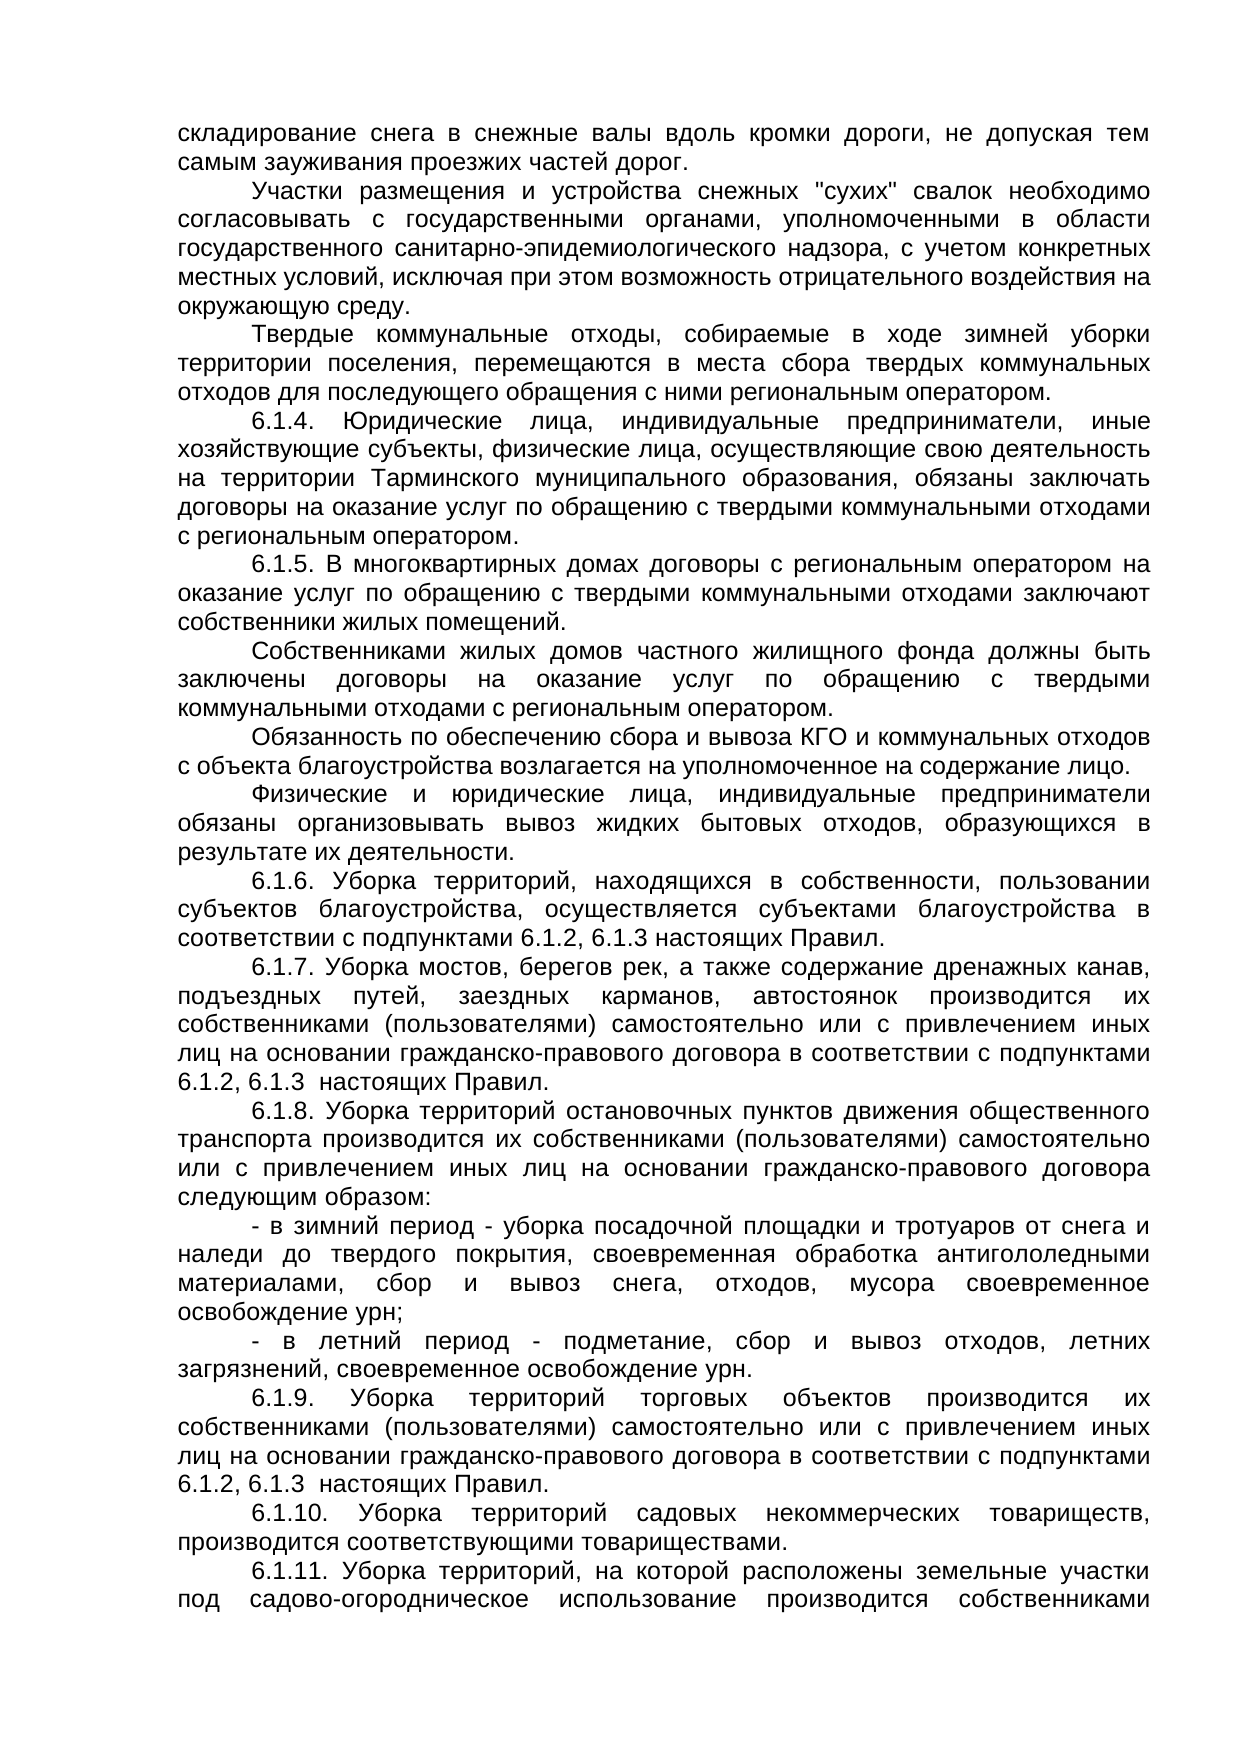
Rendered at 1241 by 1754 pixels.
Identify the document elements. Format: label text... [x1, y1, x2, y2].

text 6.1.7. Уборка мостов, берегов рек, а также содержание дренажных канав, подъездных путей, заездных карманов, автостоянок производится их собственниками (пользователями) самостоятельно или с привлечением иных лиц на основании гражданско-правового договора в соответствии с подпунктами 6.1.2, 6.1.3 настоящих Правил. [177, 952, 1152, 1096]
text 6.1.9. Уборка территорий торговых объектов производится их собственниками (пользователями) самостоятельно или с привлечением иных лиц на основании гражданско-правового договора в соответствии с подпунктами 6.1.2, 6.1.3 настоящих Правил. [177, 1383, 1152, 1498]
text 6.1.5. В многоквартирных домах договоры с региональным оператором на оказание услуг по обращению с твердыми коммунальными отходами заключают собственники жилых помещений. [177, 549, 1152, 636]
text Обязанность по обеспечению сбора и вывоза КГО и коммунальных отходов с объекта благоустройства возлагается на уполномоченное на содержание лицо. [177, 722, 1152, 779]
text Собственниками жилых домов частного жилищного фонда должны быть заключены договоры на оказание услуг по обращению с твердыми коммунальными отходами с региональным оператором. [177, 636, 1152, 722]
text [177, 118, 1152, 176]
text 6.1.8. Уборка территорий остановочных пунктов движения общественного транспорта производится их собственниками (пользователями) самостоятельно или с привлечением иных лиц на основании гражданско-правового договора следующим образом: [177, 1096, 1152, 1211]
text - в летний период - подметание, сбор и вывоз отходов, летних загрязнений, своевременное освобождение урн. [177, 1326, 1152, 1383]
text 6.1.10. Уборка территорий садовых некоммерческих товариществ, производится соответствующими товариществами. [177, 1498, 1152, 1556]
text - в зимний период - уборка посадочной площадки и тротуаров от снега и наледи до твердого покрытия, своевременная обработка антигололедными материалами, сбор и вывоз снега, отходов, мусора своевременное освобождение урн; [177, 1211, 1152, 1326]
text 6.1.6. Уборка территорий, находящихся в собственности, пользовании субъектов благоустройства, осуществляется субъектами благоустройства в соответствии с подпунктами 6.1.2, 6.1.3 настоящих Правил. [177, 866, 1152, 952]
text 6.1.4. Юридические лица, индивидуальные предприниматели, иные хозяйствующие субъекты, физические лица, осуществляющие свою деятельность на территории Тарминского муниципального образования, обязаны заключать договоры на оказание услуг по обращению с твердыми коммунальными отходами с региональным оператором. [177, 406, 1152, 549]
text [177, 1556, 1152, 1613]
text Физические и юридические лица, индивидуальные предприниматели обязаны организовывать вывоз жидких бытовых отходов, образующихся в результате их деятельности. [177, 779, 1152, 866]
text Твердые коммунальные отходы, собираемые в ходе зимней уборки территории поселения, перемещаются в места сбора твердых коммунальных отходов для последующего обращения с ними региональным оператором. [177, 319, 1152, 406]
text Участки размещения и устройства снежных "сухих" свалок необходимо согласовывать с государственными органами, уполномоченными в области государственного санитарно-эпидемиологического надзора, с учетом конкретных местных условий, исключая при этом возможность отрицательного воздействия на окружающую среду. [177, 176, 1152, 319]
